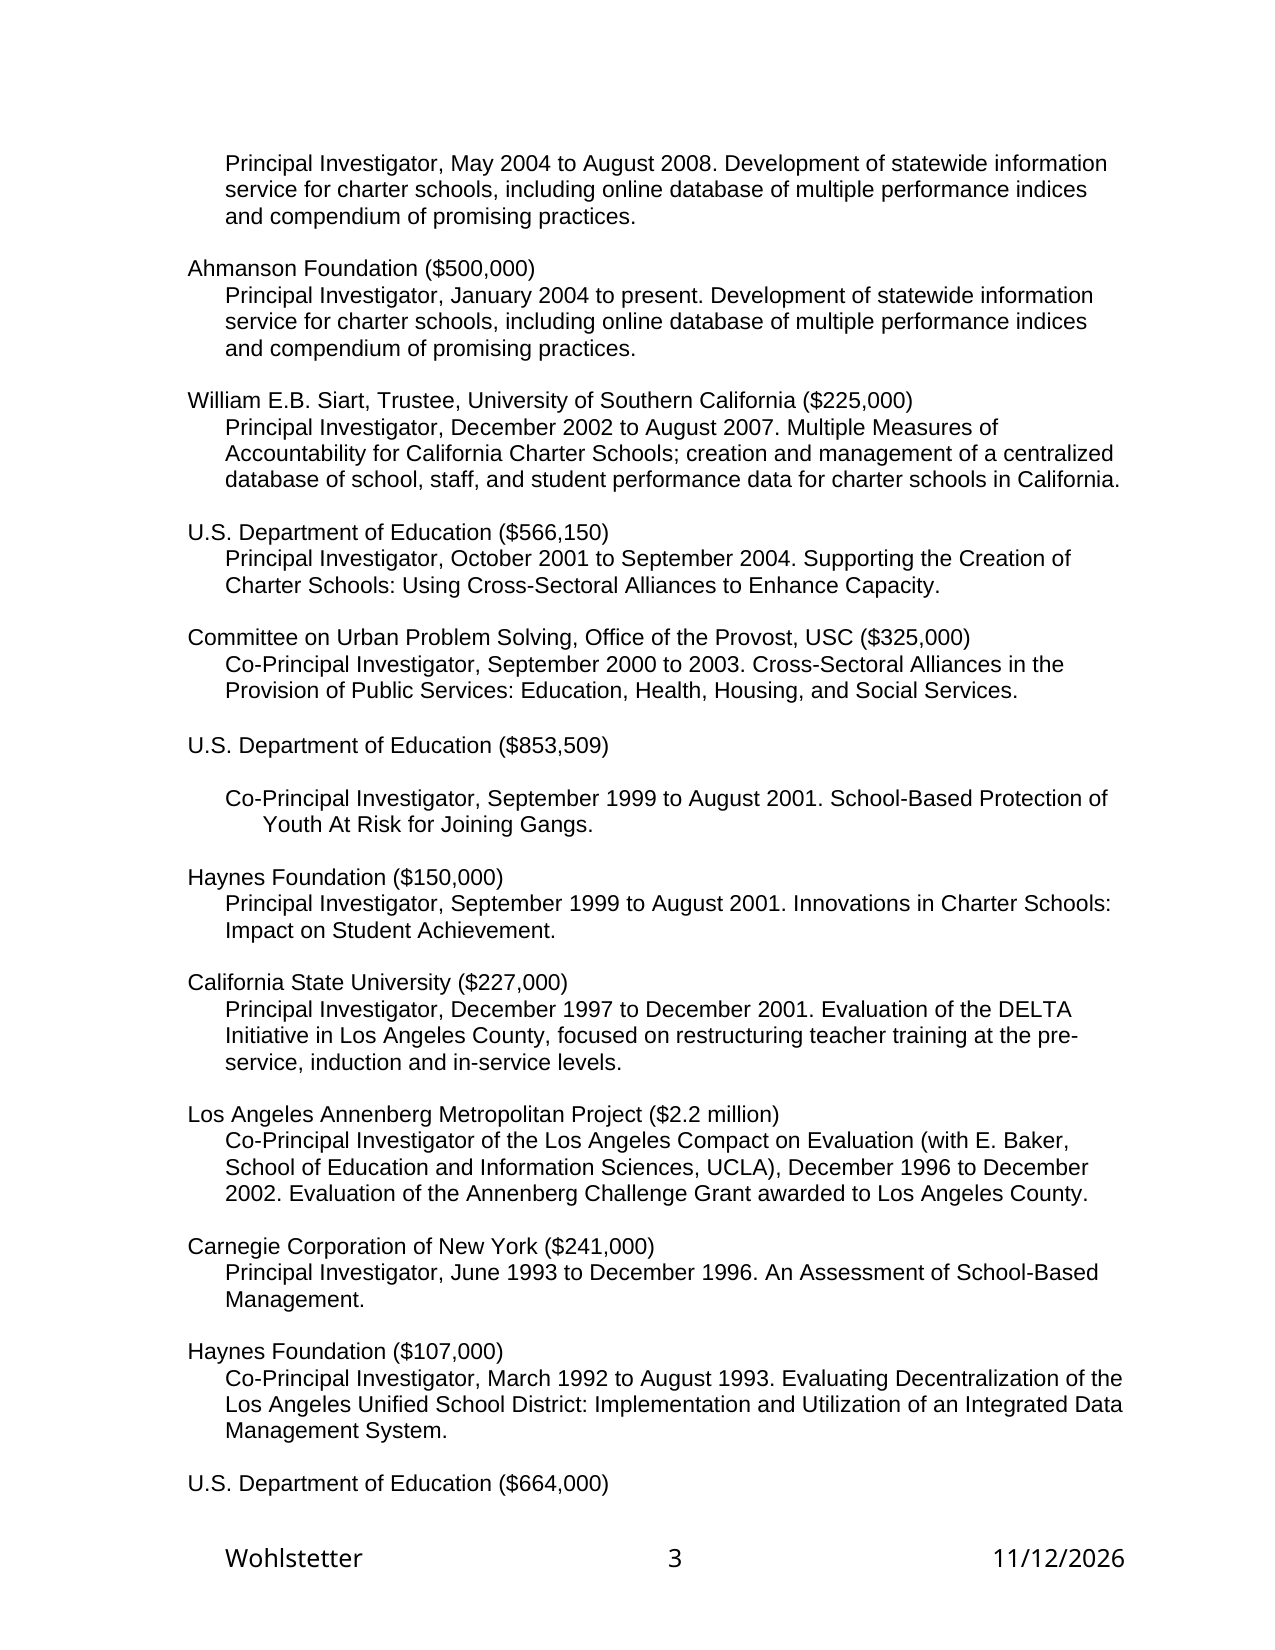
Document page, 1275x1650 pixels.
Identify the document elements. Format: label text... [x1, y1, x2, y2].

text Haynes Foundation ($150,000) [150, 864, 1125, 890]
text Los Angeles Annenberg Metropolitan Project ($2.2 million) [150, 1101, 1125, 1127]
text Principal Investigator, May 2004 to August 2008. Development of statewide information service for charter schools, including online database of multiple performance indices and compendium of promising practices. [187, 150, 1125, 229]
text Ahmanson Foundation ($500,000) [187, 255, 1125, 282]
text U.S. Department of Education ($566,150) [150, 519, 1125, 545]
text Haynes Foundation ($107,000) [150, 1338, 1125, 1365]
text Principal Investigator, September 1999 to August 2001. Innovations in Charter Schools: Impact on Student Achievement. [150, 890, 1125, 943]
text Co-Principal Investigator of the Los Angeles Compact on Evaluation (with E. Baker, School of Education and Information Sciences, UCLA), December 1996 to December 2002. Evaluation of the Annenberg Challenge Grant awarded to Los Angeles County. [225, 1127, 1125, 1207]
text Carnegie Corporation of New York ($241,000) [150, 1233, 1125, 1259]
text Principal Investigator, January 2004 to present. Development of statewide information service for charter schools, including online database of multiple performance indices and compendium of promising practices. [187, 282, 1125, 361]
text William E.B. Siart, Trustee, University of Southern California ($225,000) [187, 387, 1125, 413]
text U.S. Department of Education ($853,509) [150, 732, 1125, 758]
text Principal Investigator, June 1993 to December 1996. An Assessment of School-Based Management. [150, 1259, 1125, 1312]
text Co-Principal Investigator, September 2000 to 2003. Cross-Sectoral Alliances in the Provision of Public Services: Education, Health, Housing, and Social Services. [150, 651, 1125, 703]
text Committee on Urban Problem Solving, Office of the Provost, USC ($325,000) [150, 624, 1125, 651]
text U.S. Department of Education ($664,000) [150, 1470, 1125, 1496]
text Co-Principal Investigator, March 1992 to August 1993. Evaluating Decentralization of the Los Angeles Unified School District: Implementation and Utilization of an Integrated Data Management System. [150, 1365, 1125, 1444]
text Principal Investigator, December 1997 to December 2001. Evaluation of the DELTA Initiative in Los Angeles County, focused on restructuring teacher training at the pre-service, induction and in-service levels. [150, 996, 1125, 1075]
text California State University ($227,000) [150, 969, 1125, 996]
text Principal Investigator, December 2002 to August 2007. Multiple Measures of Accountability for California Charter Schools; creation and management of a centralized database of school, staff, and student performance data for charter schools in California. [150, 413, 1125, 493]
text Principal Investigator, October 2001 to September 2004. Supporting the Creation of Charter Schools: Using Cross-Sectoral Alliances to Enhance Capacity. [150, 545, 1125, 598]
text Co-Principal Investigator, September 1999 to August 2001. School-Based Protection of Youth At Risk for Joining Gangs. [225, 785, 1125, 838]
